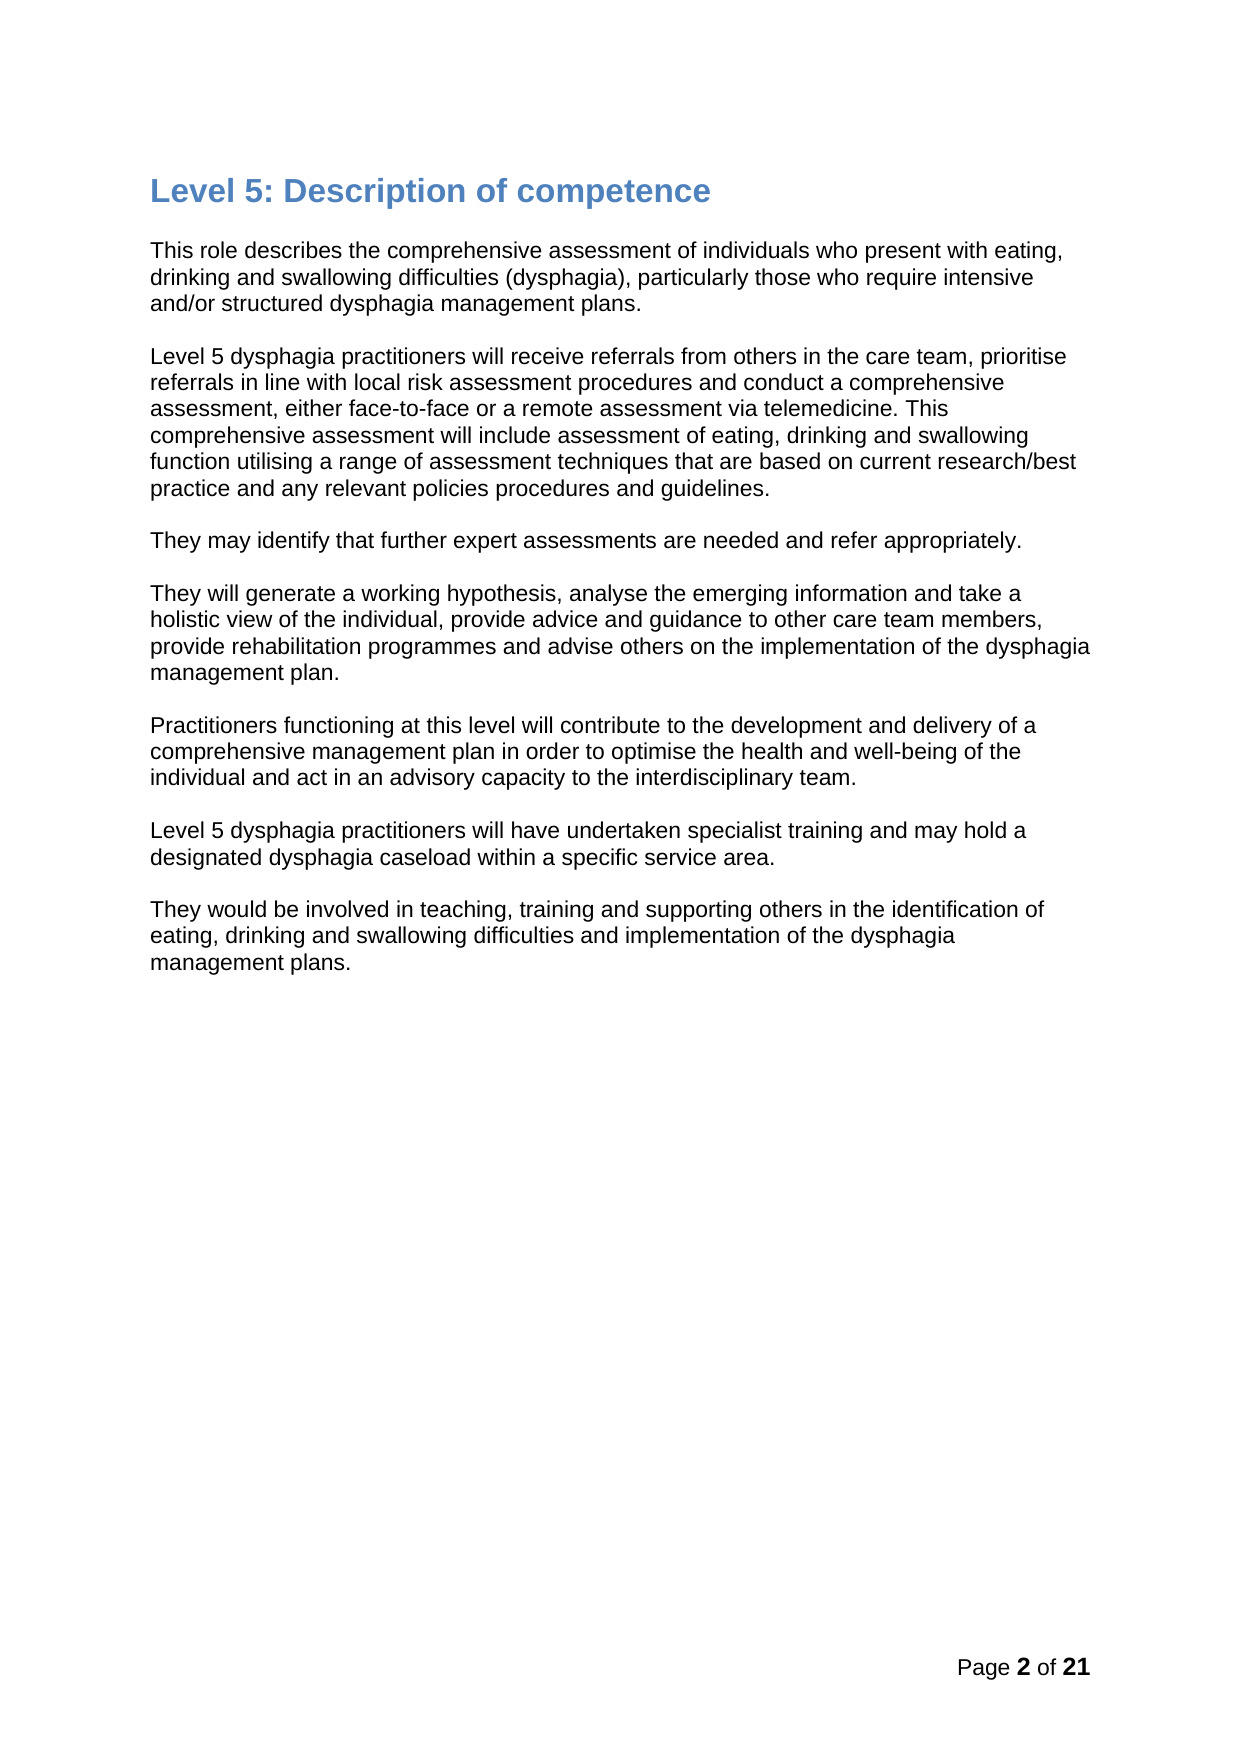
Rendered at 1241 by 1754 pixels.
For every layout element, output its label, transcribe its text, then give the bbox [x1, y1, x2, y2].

subtitle Level 5: Description of competence [150, 171, 1090, 209]
text This role describes the comprehensive assessment of individuals who present with eating, drinking and swallowing difficulties (dysphagia), particularly those who require intensive and/or structured dysphagia management plans. [150, 237, 1090, 316]
text They will generate a working hypothesis, analyse the emerging information and take a holistic view of the individual, provide advice and guidance to other care team members, provide rehabilitation programmes and advise others on the implementation of the dysphagia management plan. [150, 580, 1090, 685]
text Practitioners functioning at this level will contribute to the development and delivery of a comprehensive management plan in order to optimise the health and well-being of the individual and act in an advisory capacity to the interdisciplinary team. [150, 712, 1090, 791]
text They may identify that further expert assessments are needed and refer appropriately. [150, 527, 1090, 553]
text They would be involved in teaching, training and supporting others in the identification of eating, drinking and swallowing difficulties and implementation of the dysphagia management plans. [150, 896, 1090, 975]
text Level 5 dysphagia practitioners will have undertaken specialist training and may hold a designated dysphagia caseload within a specific service area. [150, 817, 1090, 870]
text Level 5 dysphagia practitioners will receive referrals from others in the care team, prioritise referrals in line with local risk assessment procedures and conduct a comprehensive assessment, either face-to-face or a remote assessment via telemedicine. This comprehensive assessment will include assessment of eating, drinking and swallowing function utilising a range of assessment techniques that are based on current research/best practice and any relevant policies procedures and guidelines. [150, 343, 1090, 501]
